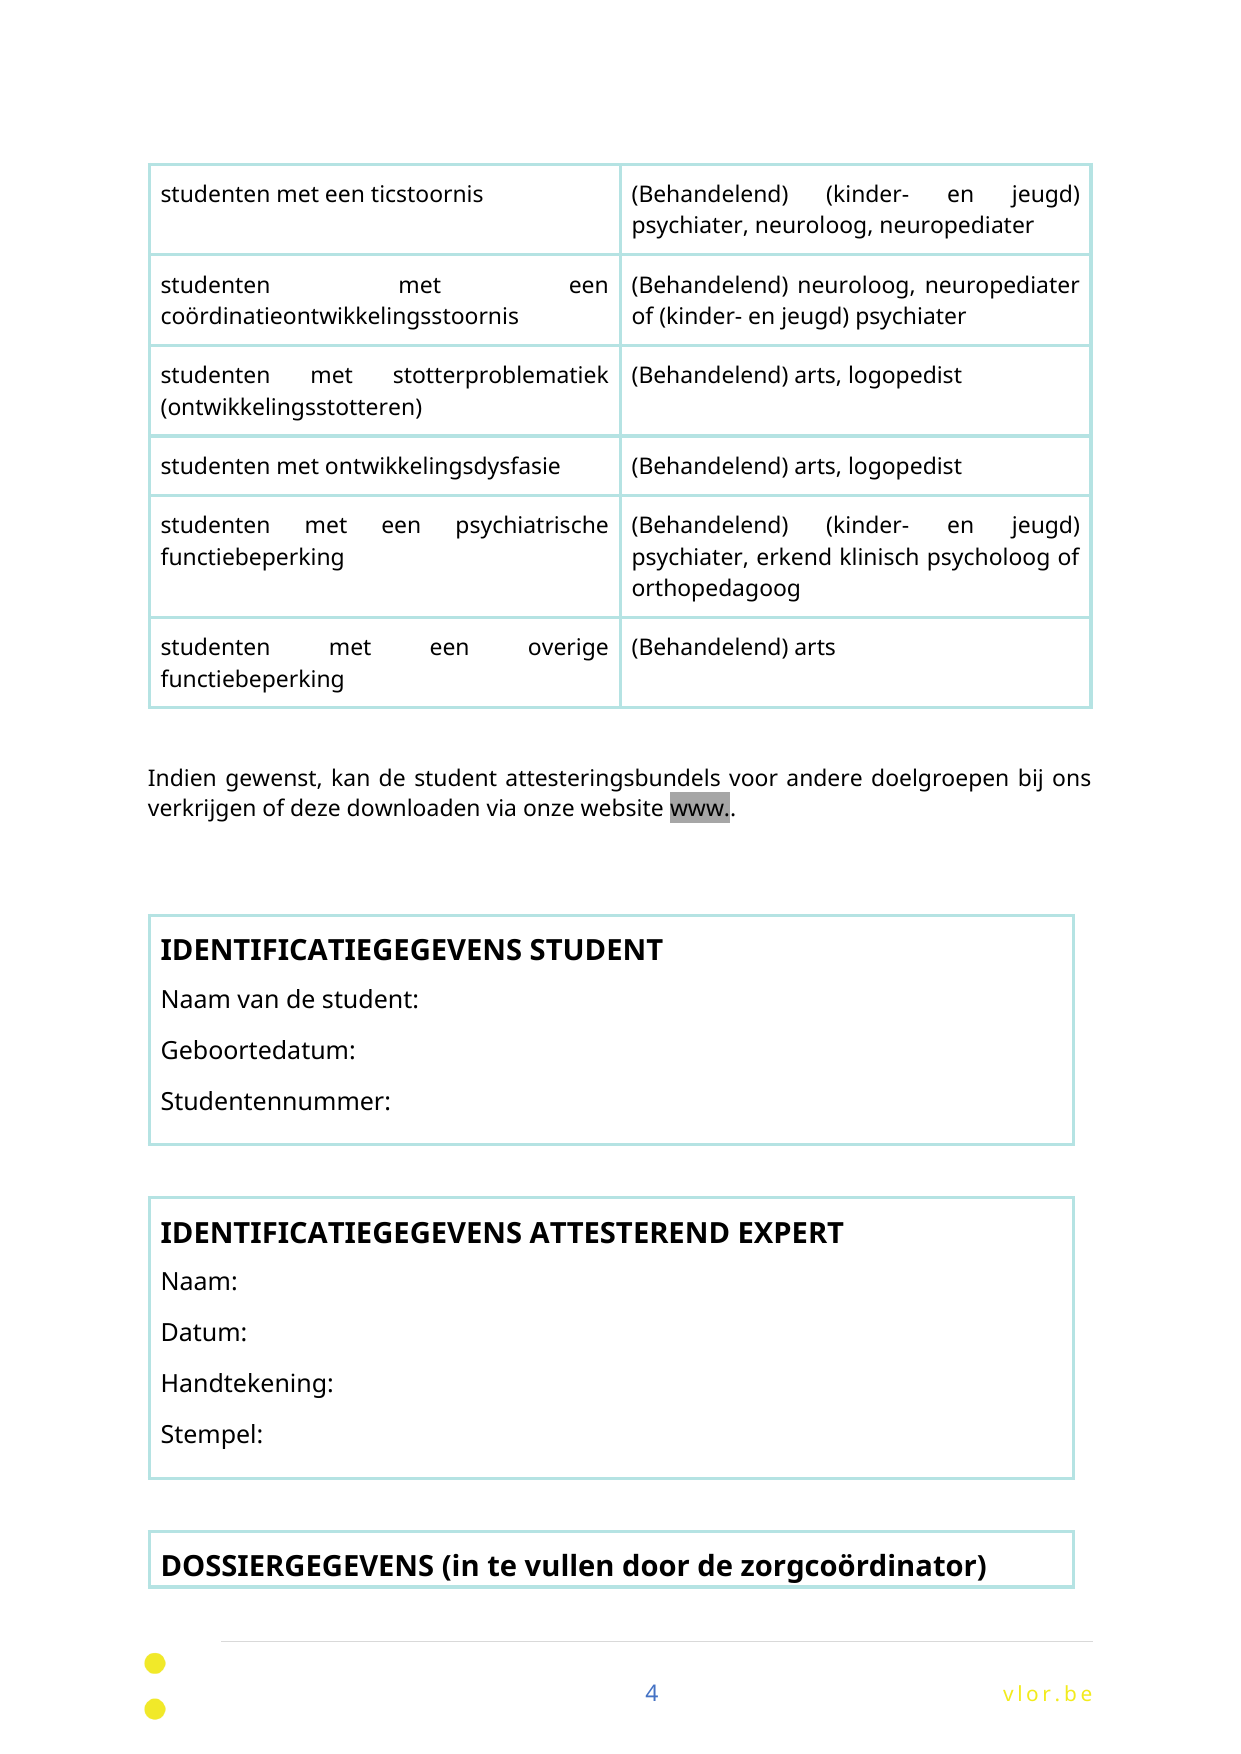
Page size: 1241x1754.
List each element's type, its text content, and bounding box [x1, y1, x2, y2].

table_cell (Behandelend) (kinder- en jeugd) psychiater, erkend klinisch psycholoog of orthopedagoog [622, 497, 1089, 616]
table_cell studenten met een coördinatieontwikkelingsstoornis [151, 256, 619, 344]
table_cell (Behandelend) arts, logopedist [622, 438, 1089, 494]
table_cell studenten met stotterproblematiek (ontwikkelingsstotteren) [151, 347, 619, 434]
table_cell studenten met een psychiatrische functiebeperking [151, 497, 619, 616]
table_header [151, 1533, 1072, 1585]
text Indien gewenst, kan de student attesteringsbundels voor andere doelgroepen bij ons verkrijgen of deze downloaden via onze website www.. [148, 763, 1093, 822]
table_cell studenten met een ticstoornis [151, 166, 619, 253]
table_cell studenten met ontwikkelingsdysfasie [151, 438, 619, 494]
table_cell (Behandelend) (kinder- en jeugd) psychiater, neuroloog, neuropediater [622, 166, 1089, 253]
picture [131, 1645, 177, 1727]
table_cell (Behandelend) arts, logopedist [622, 347, 1089, 434]
table_cell studenten met een overige functiebeperking [151, 619, 619, 706]
table_header IDENTIFICATIEGEGEVENS STUDENT Naam van de student: Geboortedatum: Studentennummer: [151, 917, 1072, 1143]
table_cell (Behandelend) arts [622, 619, 1089, 706]
table_header IDENTIFICATIEGEGEVENS ATTESTEREND EXPERT Naam: Datum: Handtekening: Stempel: [151, 1199, 1072, 1477]
table_cell (Behandelend) neuroloog, neuropediater of (kinder- en jeugd) psychiater [622, 256, 1089, 344]
